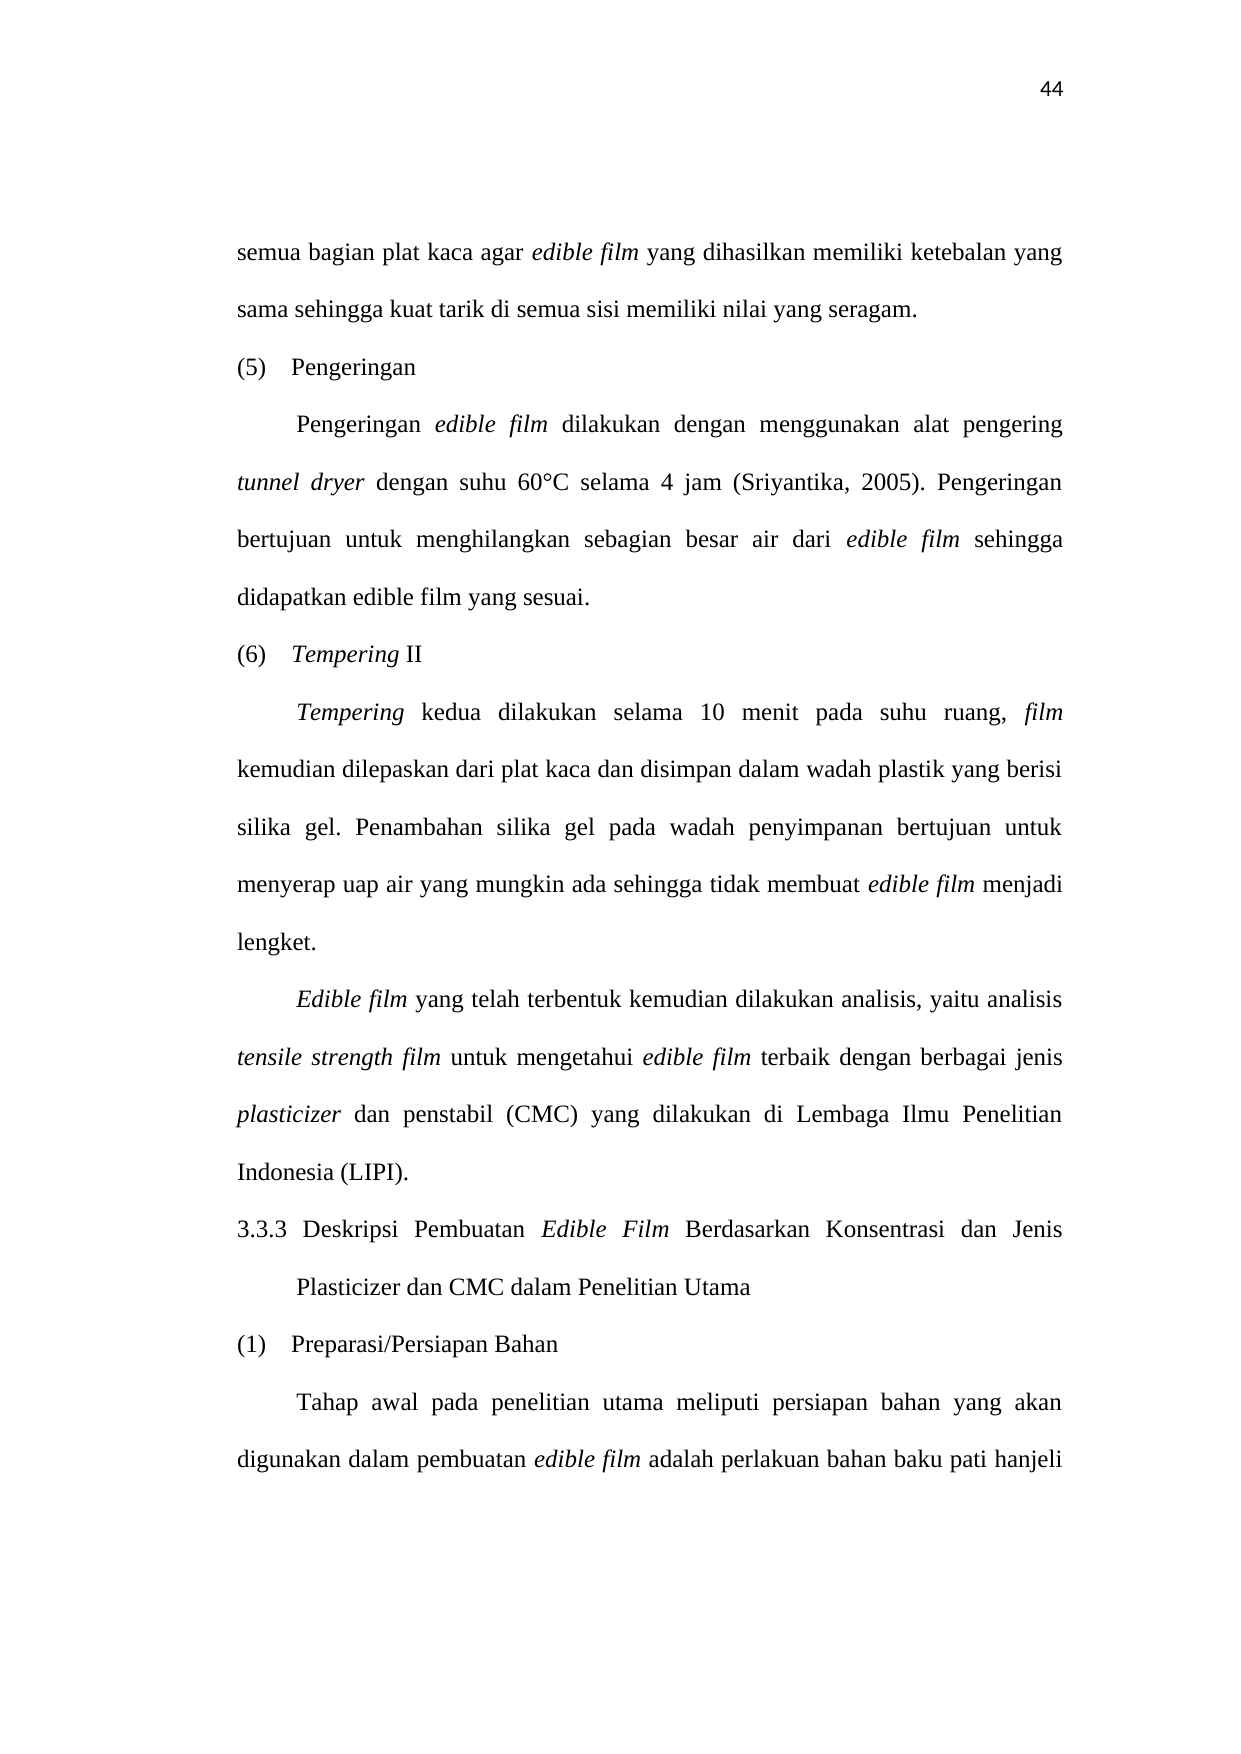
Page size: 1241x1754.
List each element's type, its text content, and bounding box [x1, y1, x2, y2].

text (1) Preparasi/Persiapan Bahan [237, 1329, 1063, 1358]
text Edible film yang telah terbentuk kemudian dilakukan analisis, yaitu analisis tensile strength film untuk mengetahui edible film terbaik dengan berbagai jenis plasticizer dan penstabil (CMC) yang dilakukan di Lembaga Ilmu Penelitian Indonesia (LIPI). [237, 984, 1063, 1186]
text Pengeringan edible film dilakukan dengan menggunakan alat pengering tunnel dryer dengan suhu 60°C selama 4 jam (Sriyantika, 2005). Pengeringan bertujuan untuk menghilangkan sebagian besar air dari edible film sehingga didapatkan edible film yang sesuai. [237, 409, 1063, 611]
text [237, 237, 1063, 323]
text (5) Pengeringan [237, 352, 1063, 381]
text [237, 1387, 1063, 1473]
text Tempering kedua dilakukan selama 10 menit pada suhu ruang, film kemudian dilepaskan dari plat kaca dan disimpan dalam wadah plastik yang berisi silika gel. Penambahan silika gel pada wadah penyimpanan bertujuan untuk menyerap uap air yang mungkin ada sehingga tidak membuat edible film menjadi lengket. [237, 697, 1063, 956]
text (6) Tempering II [237, 639, 1063, 668]
subtitle 3.3.3 Deskripsi Pembuatan Edible Film Berdasarkan Konsentrasi dan Jenis Plasticizer dan CMC dalam Penelitian Utama [237, 1214, 1063, 1301]
